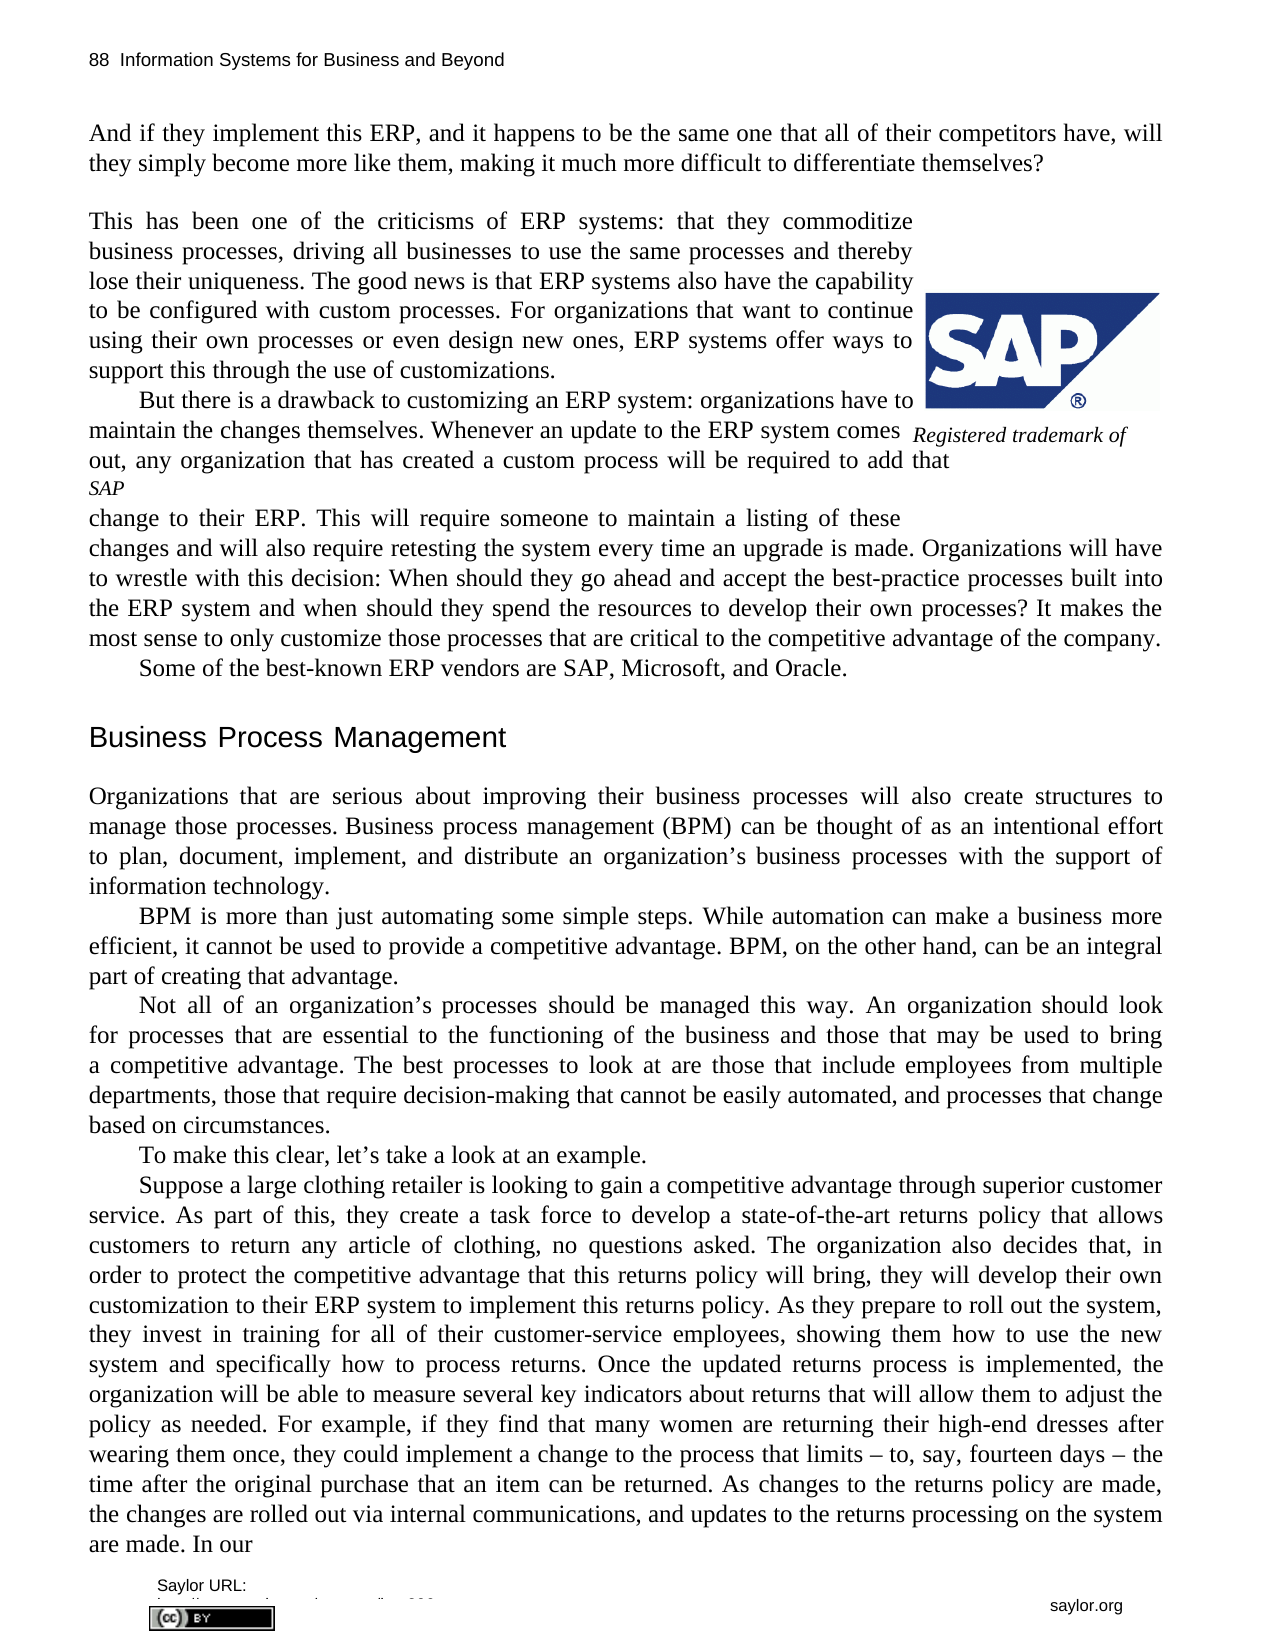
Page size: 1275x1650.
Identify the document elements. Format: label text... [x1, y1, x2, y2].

text To make this clear, let’s take a look at an example. [138, 1140, 1171, 1169]
picture [924, 289, 1160, 385]
text This has been one of the criticisms of ERP systems: that they commoditize business processes, driving all businesses to use the same processes and thereby lose their uniqueness. The good news is that ERP systems also have the capability to be configured with custom processes. For organizations that want to continue using their own processes or even design new ones, ERP systems offer ways to support this through the use of customizations. [88, 206, 913, 384]
text Organizations that are serious about improving their business processes will also create structures to manage those processes. Business process management (BPM) can be thought of as an intentional effort to plan, document, implement, and distribute an organization’s business processes with the support of information technology. [88, 781, 1163, 900]
text BPM is more than just automating some simple steps. While automation can make a business more efficient, it cannot be used to provide a competitive advantage. BPM, on the other hand, can be an integral part of creating that advantage. [88, 901, 1163, 989]
text And if they implement this ERP, and it happens to be the same one that all of their competitors have, will they simply become more like them, making it much more difficult to differentiate themselves? [88, 118, 1163, 177]
text Suppose a large clothing retailer is looking to gain a competitive advantage through superior customer service. As part of this, they create a task force to develop a state-of-the-art returns policy that allows customers to return any article of clothing, no questions asked. The organization also decides that, in order to protect the competitive advantage that this returns policy will bring, they will develop their own customization to their ERP system to implement this returns policy. As they prepare to roll out the system, they invest in training for all of their customer-service employees, showing them how to use the new system and specifically how to process returns. Once the updated returns process is implemented, the organization will be able to measure several key indicators about returns that will allow them to adjust the policy as needed. For example, if they find that many women are returning their high-end dresses after wearing them once, they could implement a change to the process that limits – to, say, fourteen days – the time after the original purchase that an item can be returned. As changes to the returns policy are made, the changes are rolled out via internal communications, and updates to the returns processing on the system are made. In our [88, 1170, 1163, 1558]
text Business Process Management [88, 720, 515, 753]
text changes and will also require retesting the system every time an upgrade is made. Organizations will have to wrestle with this decision: When should they go ahead and accept the best-practice processes built into the ERP system and when should they spend the resources to develop their own processes? It makes the most sense to only customize those processes that are critical to the competitive advantage of the company. [88, 533, 1163, 652]
picture [149, 1606, 275, 1631]
text out, any organization that has created a custom process will be required to add that SAP [88, 447, 950, 502]
text 88 Information Systems for Business and Beyond [88, 48, 1171, 69]
text change to their ERP. This will require someone to maintain a listing of these [88, 503, 913, 532]
text Some of the best-known ERP vendors are SAP, Microsoft, and Oracle. [138, 653, 1171, 681]
text maintain the changes themselves. Whenever an update to the ERP system comes Registered trademark of [88, 415, 1126, 447]
text Not all of an organization’s processes should be managed this way. An organization should look for processes that are essential to the functioning of the business and those that may be used to bring a competitive advantage. The best processes to look at are those that include employees from multiple departments, those that require decision-making that cannot be easily automated, and processes that change based on circumstances. [88, 991, 1163, 1139]
text But there is a drawback to customizing an ERP system: organizations have to [138, 385, 1171, 414]
